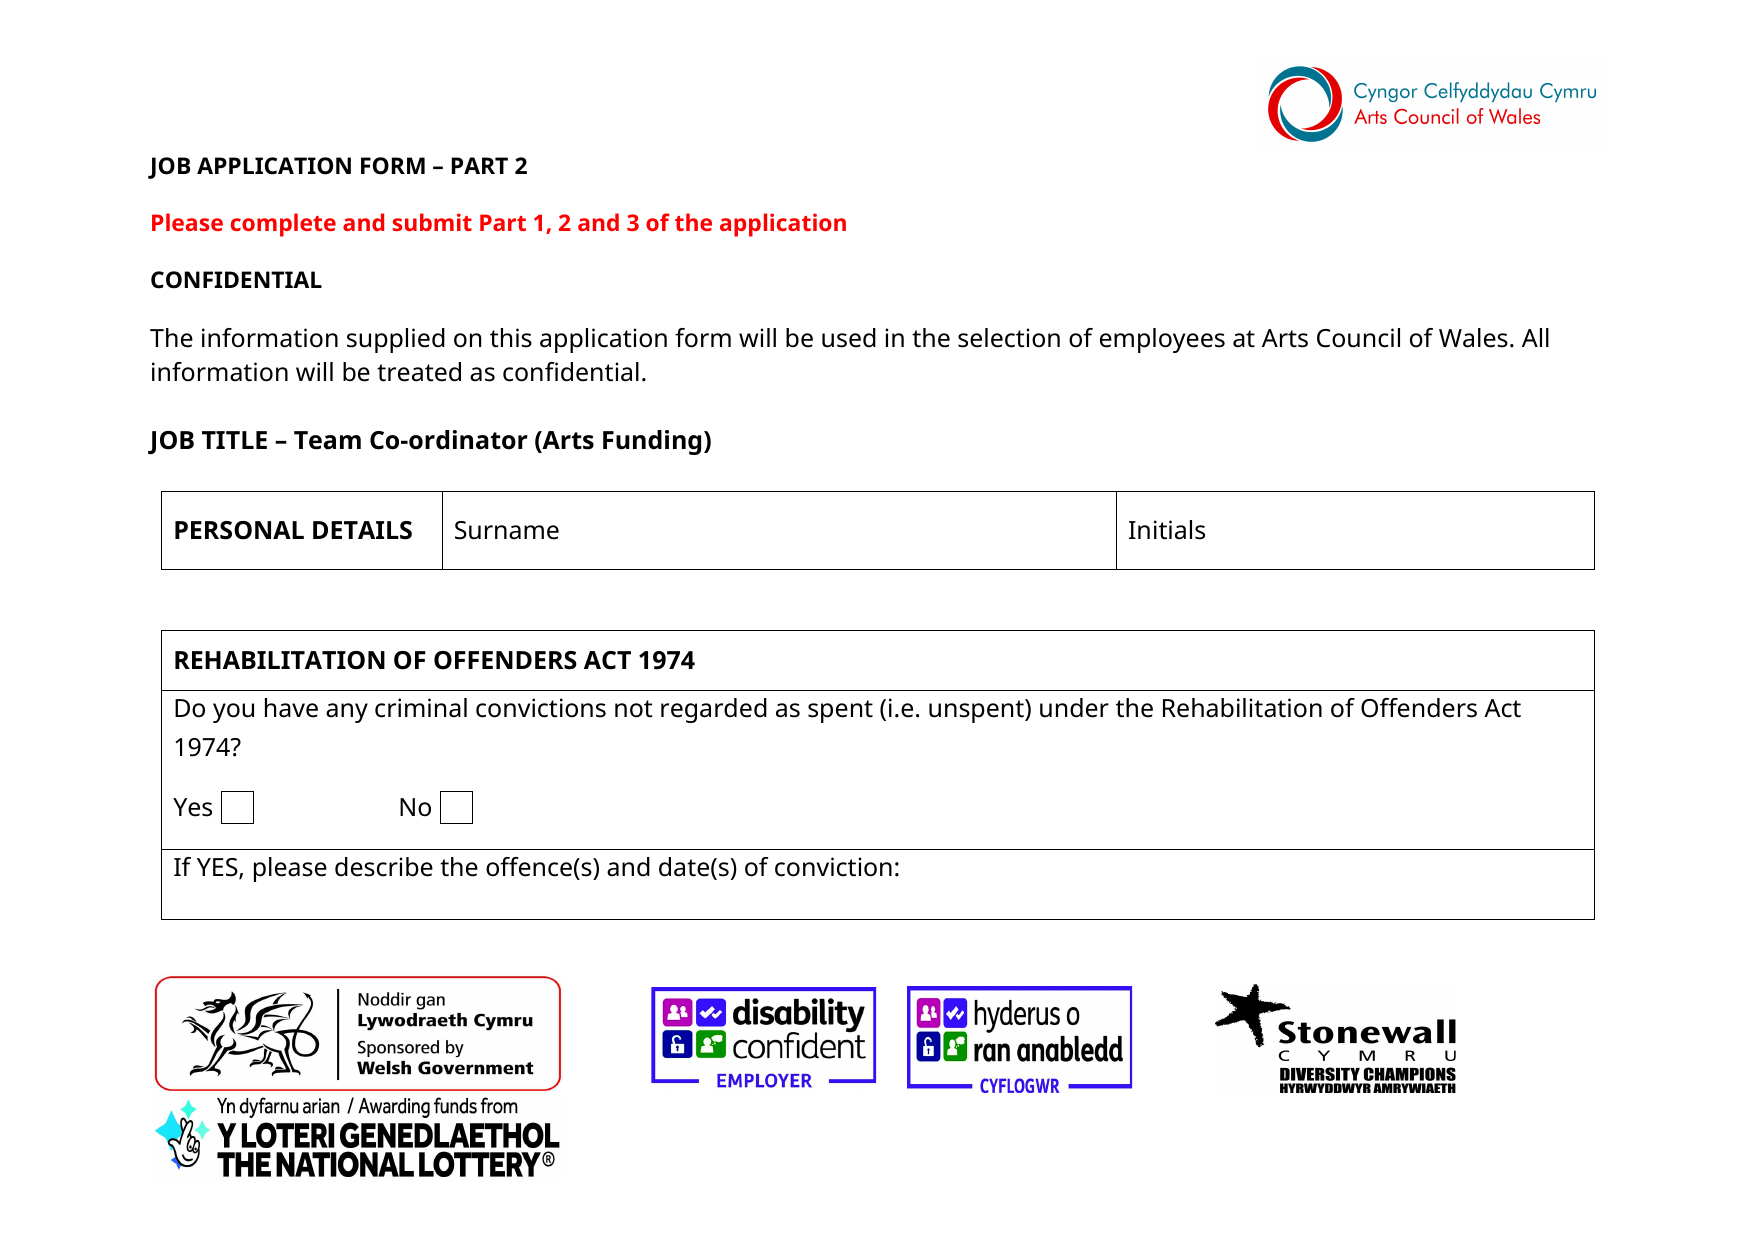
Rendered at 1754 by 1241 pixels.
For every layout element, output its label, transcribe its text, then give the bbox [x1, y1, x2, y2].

text JOB TITLE – Team Co-ordinator (Arts Funding) [150, 422, 1604, 457]
table_header PERSONAL DETAILS [162, 492, 442, 568]
table_cell If YES, please describe the offence(s) and date(s) of conviction: [162, 850, 1594, 919]
table_header REHABILITATION OF OFFENDERS ACT 1974 [162, 631, 1594, 689]
picture [651, 987, 877, 1093]
picture [1259, 59, 1604, 150]
text JOB APPLICATION FORM – PART 2 [150, 150, 1604, 181]
picture [1215, 984, 1456, 1093]
picture [907, 986, 1133, 1093]
table_header Surname [443, 492, 1116, 568]
text Please complete and submit Part 1, 2 and 3 of the application [150, 207, 1604, 238]
text CONFIDENTIAL [150, 263, 1604, 295]
text The information supplied on this application form will be used in the selection of employees at Arts Council of Wales. All information will be treated as confidential. [150, 320, 1597, 388]
table_header Initials [1117, 492, 1594, 568]
table_cell Do you have any criminal convictions not regarded as spent (i.e. unspent) under the Rehabilitation of Offenders Act 1974? Yes No [162, 691, 1594, 848]
picture [150, 973, 564, 1182]
